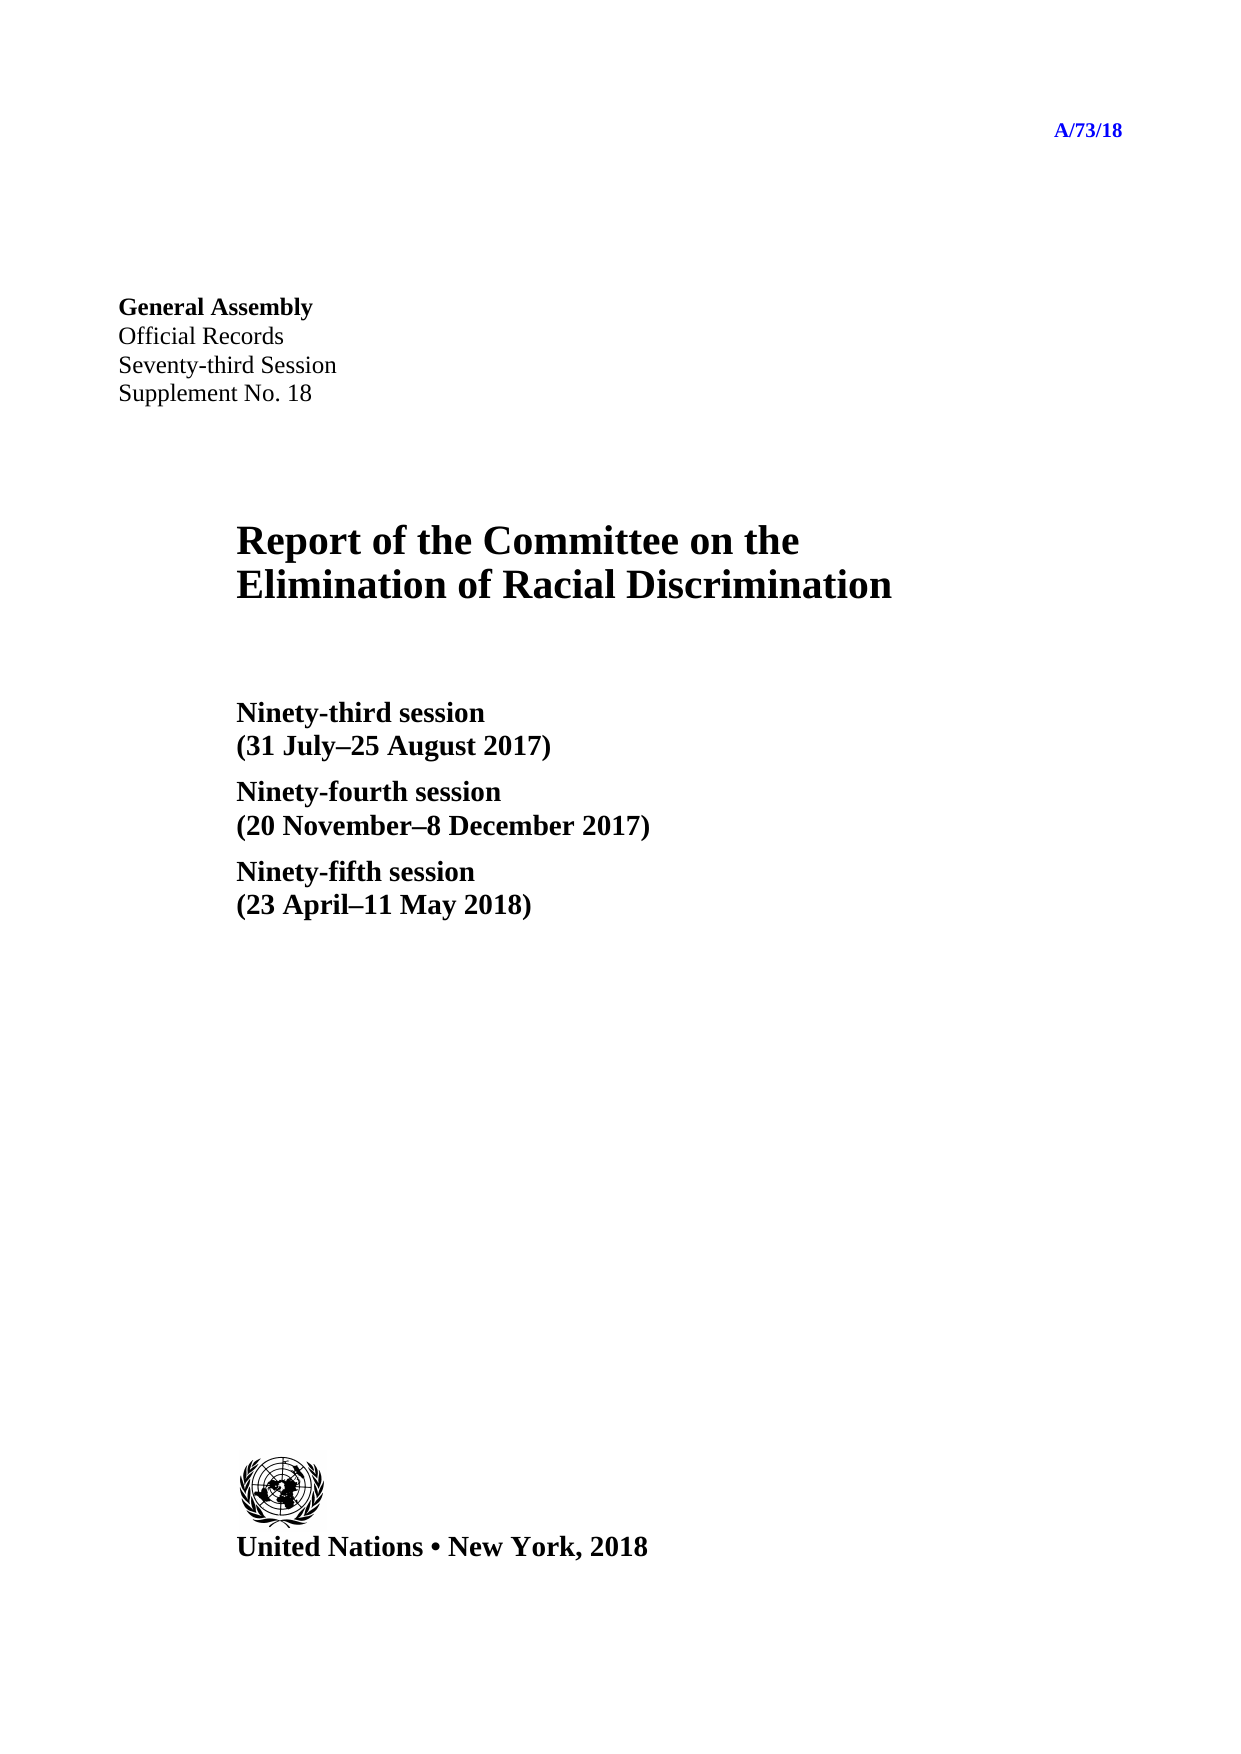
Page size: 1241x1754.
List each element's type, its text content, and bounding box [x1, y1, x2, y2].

text Official Records [118, 321, 1122, 350]
text General Assembly [118, 292, 1122, 321]
text Report of the Committee on the Elimination of Racial Discrimination [236, 520, 1004, 607]
text Supplement No. 18 [118, 378, 1122, 407]
text Ninety-fourth session (20 November–8 December 2017) [236, 774, 1122, 841]
picture [238, 1450, 327, 1532]
text United Nations • New York, 2018 [236, 1529, 1122, 1563]
text A/73/18 [118, 118, 1122, 142]
text Ninety-fifth session (23 April–11 May 2018) [236, 854, 1122, 921]
text Ninety-third session (31 July–25 August 2017) [236, 695, 1122, 762]
text Seventy-third Session [118, 350, 1122, 378]
